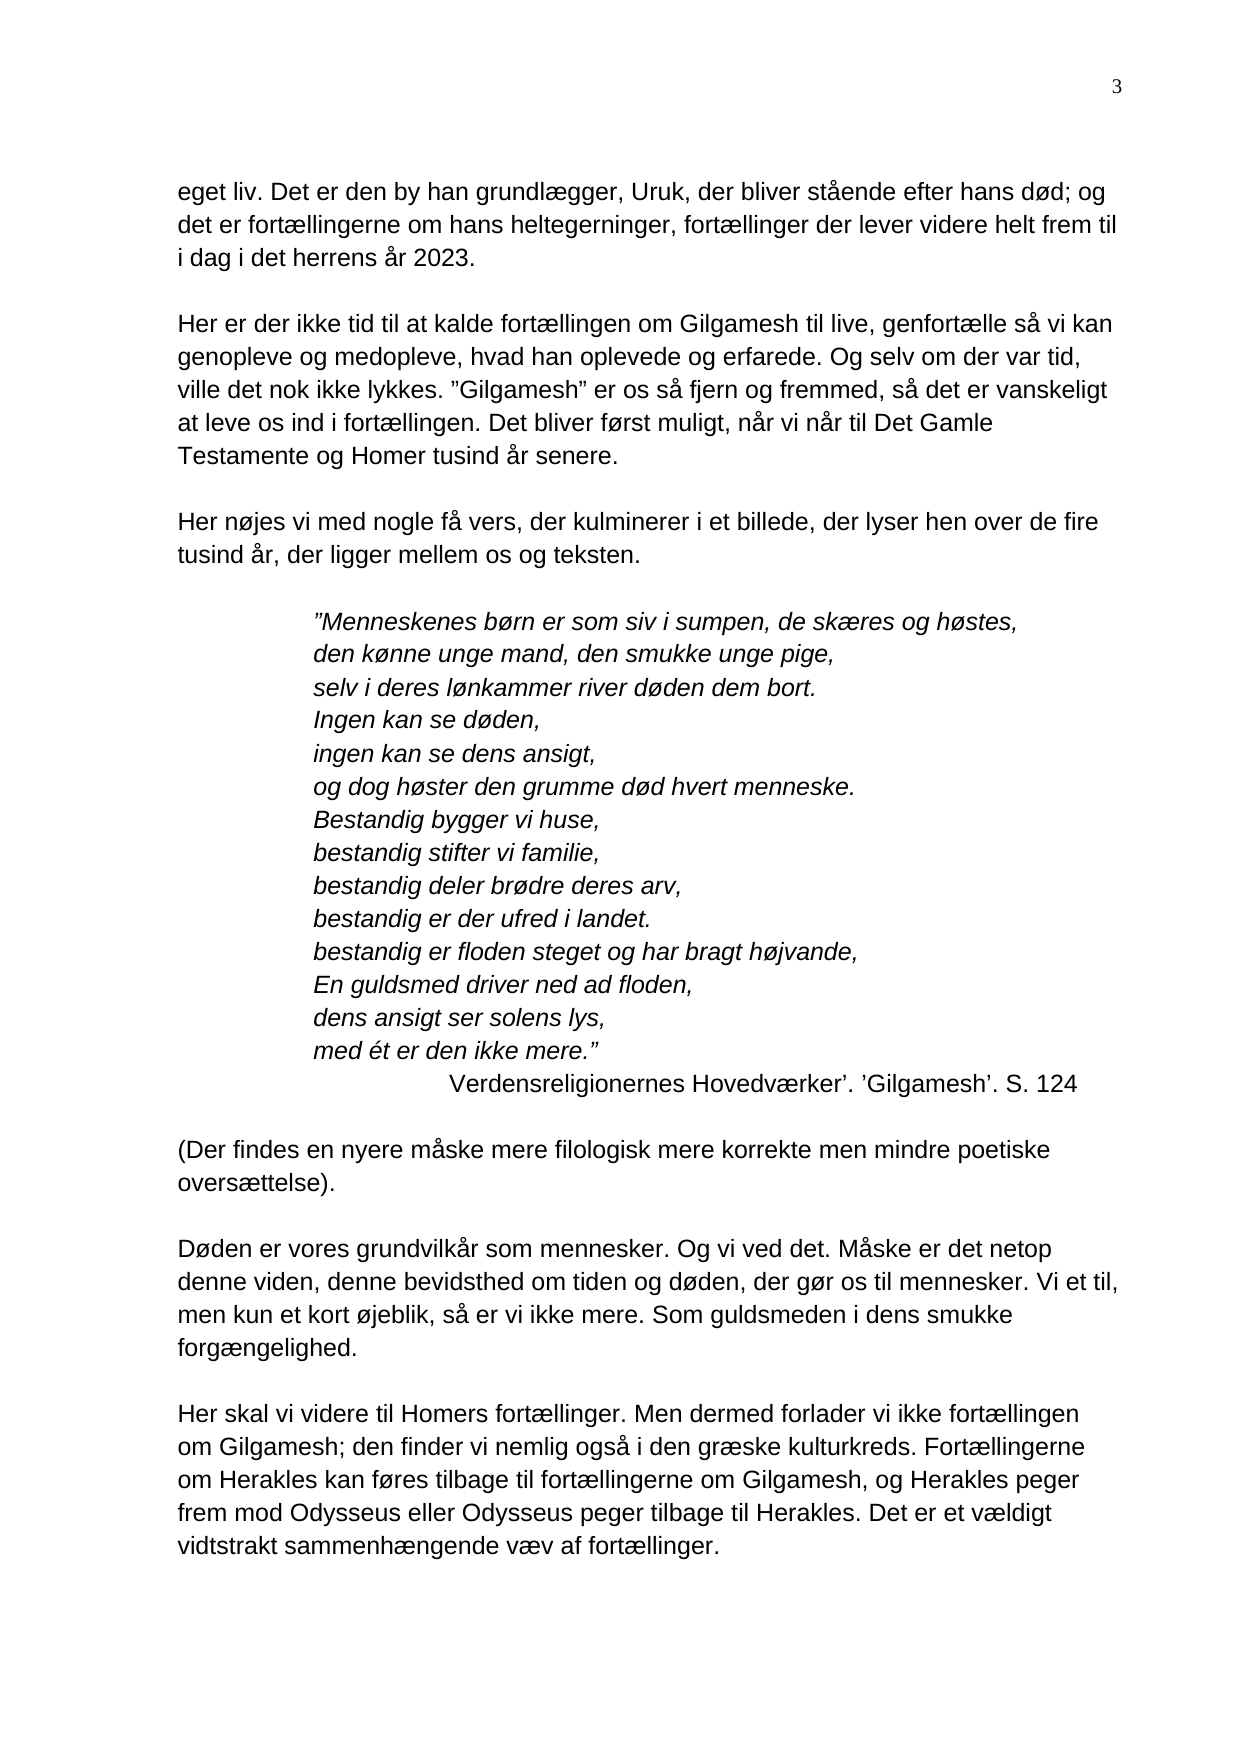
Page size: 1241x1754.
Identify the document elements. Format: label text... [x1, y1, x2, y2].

text med ét er den ikke mere.” [177, 1036, 1122, 1064]
text Her er der ikke tid til at kalde fortællingen om Gilgamesh til live, genfortælle så vi kan genopleve og medopleve, hvad han oplevede og erfarede. Og selv om der var tid, ville det nok ikke lykkes. ”Gilgamesh” er os så fjern og fremmed, så det er vanskeligt at leve os ind i fortællingen. Det bliver først muligt, når vi når til Det Gamle Testamente og Homer tusind år senere. [177, 309, 1122, 470]
text Her skal vi videre til Homers fortællinger. Men dermed forlader vi ikke fortællingen om Gilgamesh; den finder vi nemlig også i den græske kulturkreds. Fortællingerne om Herakles kan føres tilbage til fortællingerne om Gilgamesh, og Herakles peger frem mod Odysseus eller Odysseus peger tilbage til Herakles. Det er et vældigt vidtstrakt sammenhængende væv af fortællinger. [177, 1399, 1122, 1560]
text Verdensreligionernes Hovedværker’. ’Gilgamesh’. S. 124 [177, 1069, 1122, 1097]
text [177, 177, 1122, 272]
text bestandig deler brødre deres arv, [177, 871, 1122, 899]
text dens ansigt ser solens lys, [177, 1003, 1122, 1031]
text selv i deres lønkammer river døden dem bort. [177, 672, 1122, 701]
text ingen kan se dens ansigt, [177, 738, 1122, 767]
text Her nøjes vi med nogle få vers, der kulminerer i et billede, der lyser hen over de fire tusind år, der ligger mellem os og teksten. [177, 507, 1122, 569]
text Bestandig bygger vi huse, [177, 804, 1122, 833]
text bestandig stifter vi familie, [177, 838, 1122, 866]
text ”Menneskenes børn er som siv i sumpen, de skæres og høstes, [177, 606, 1122, 635]
text Døden er vores grundvilkår som mennesker. Og vi ved det. Måske er det netop denne viden, denne bevidsthed om tiden og døden, der gør os til mennesker. Vi et til, men kun et kort øjeblik, så er vi ikke mere. Som guldsmeden i dens smukke forgængelighed. [177, 1234, 1122, 1362]
text (Der findes en nyere måske mere filologisk mere korrekte men mindre poetiske oversættelse). [177, 1135, 1122, 1197]
text og dog høster den grumme død hvert menneske. [177, 772, 1122, 800]
text En guldsmed driver ned ad floden, [177, 970, 1122, 998]
text bestandig er der ufred i landet. [177, 904, 1122, 932]
text den kønne unge mand, den smukke unge pige, [177, 639, 1122, 668]
text bestandig er floden steget og har bragt højvande, [177, 937, 1122, 965]
text Ingen kan se døden, [177, 706, 1122, 734]
